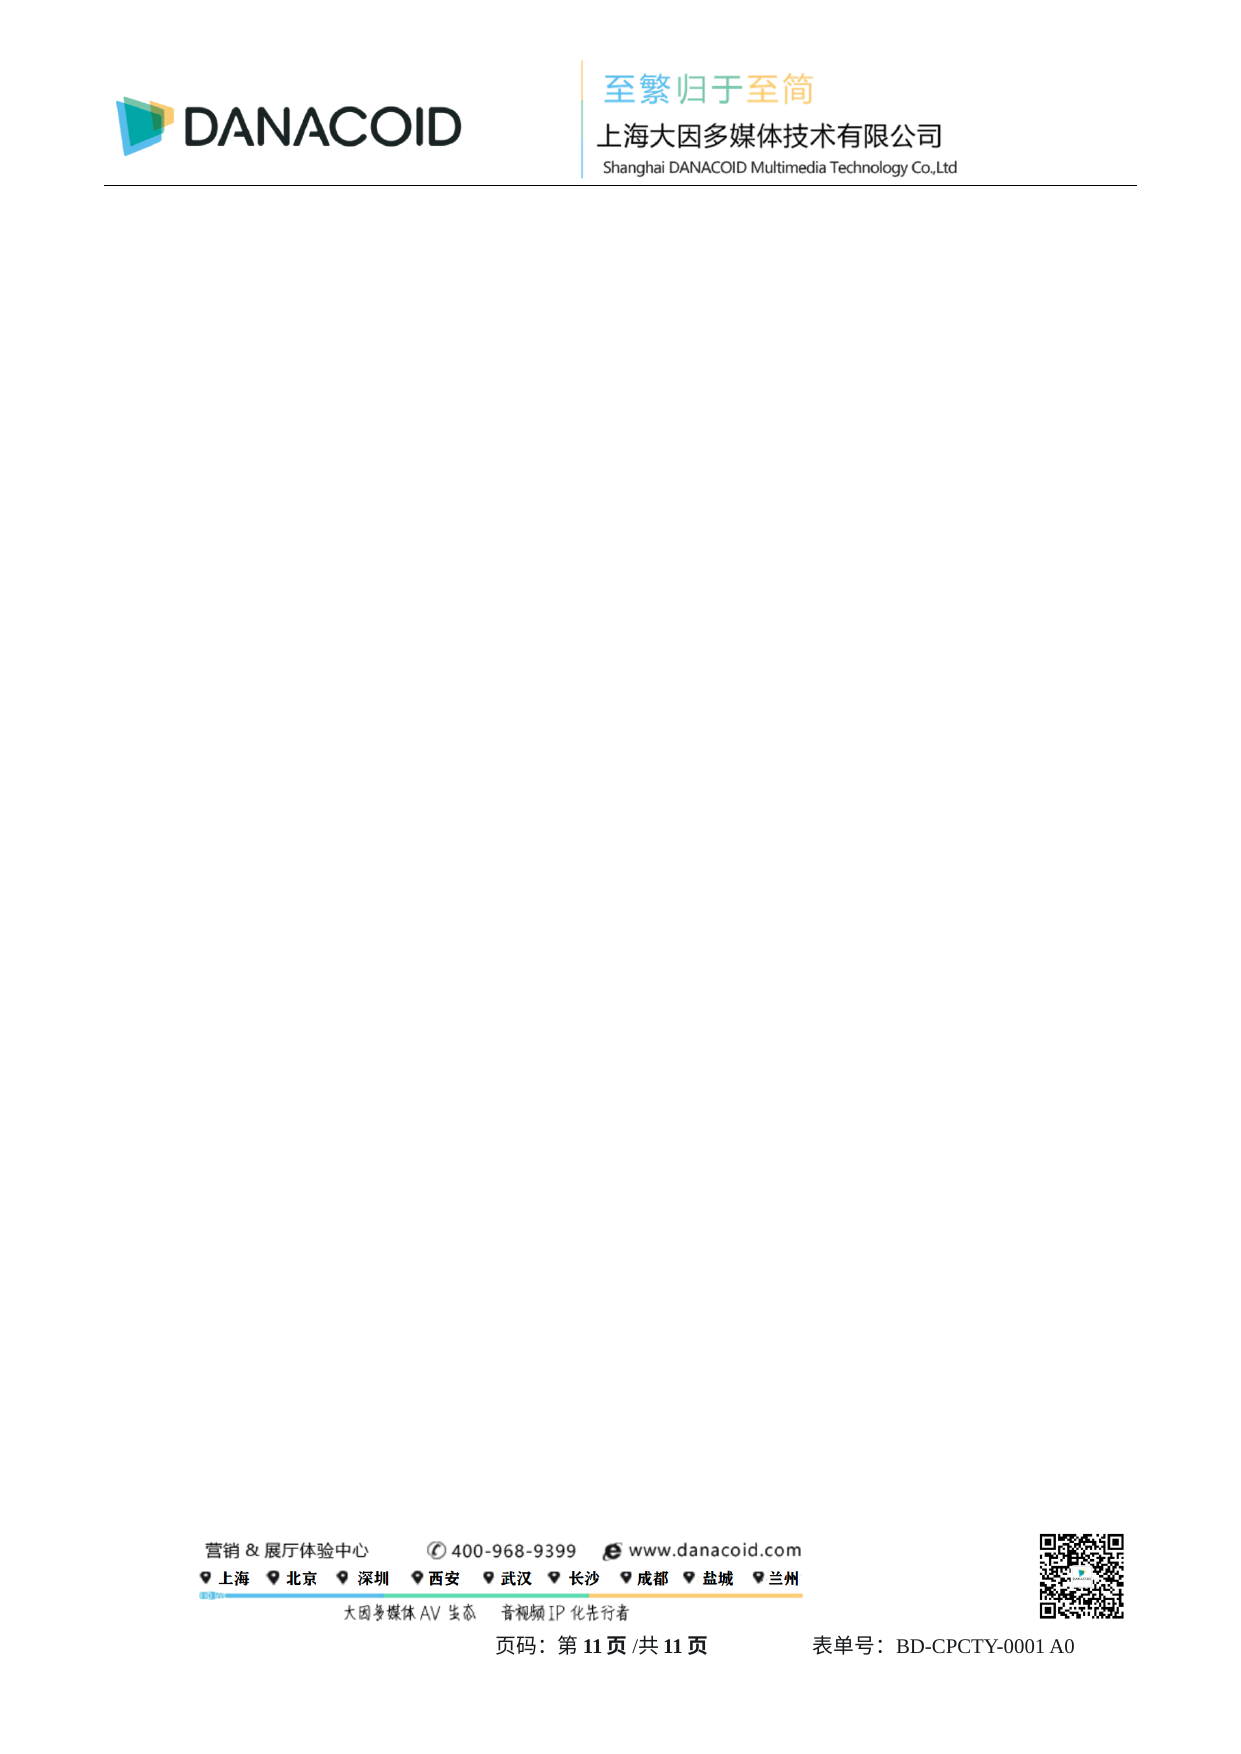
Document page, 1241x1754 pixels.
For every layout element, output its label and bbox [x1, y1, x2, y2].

picture [1033, 1528, 1130, 1625]
picture [575, 47, 965, 183]
picture [103, 70, 465, 183]
picture [196, 1515, 809, 1630]
